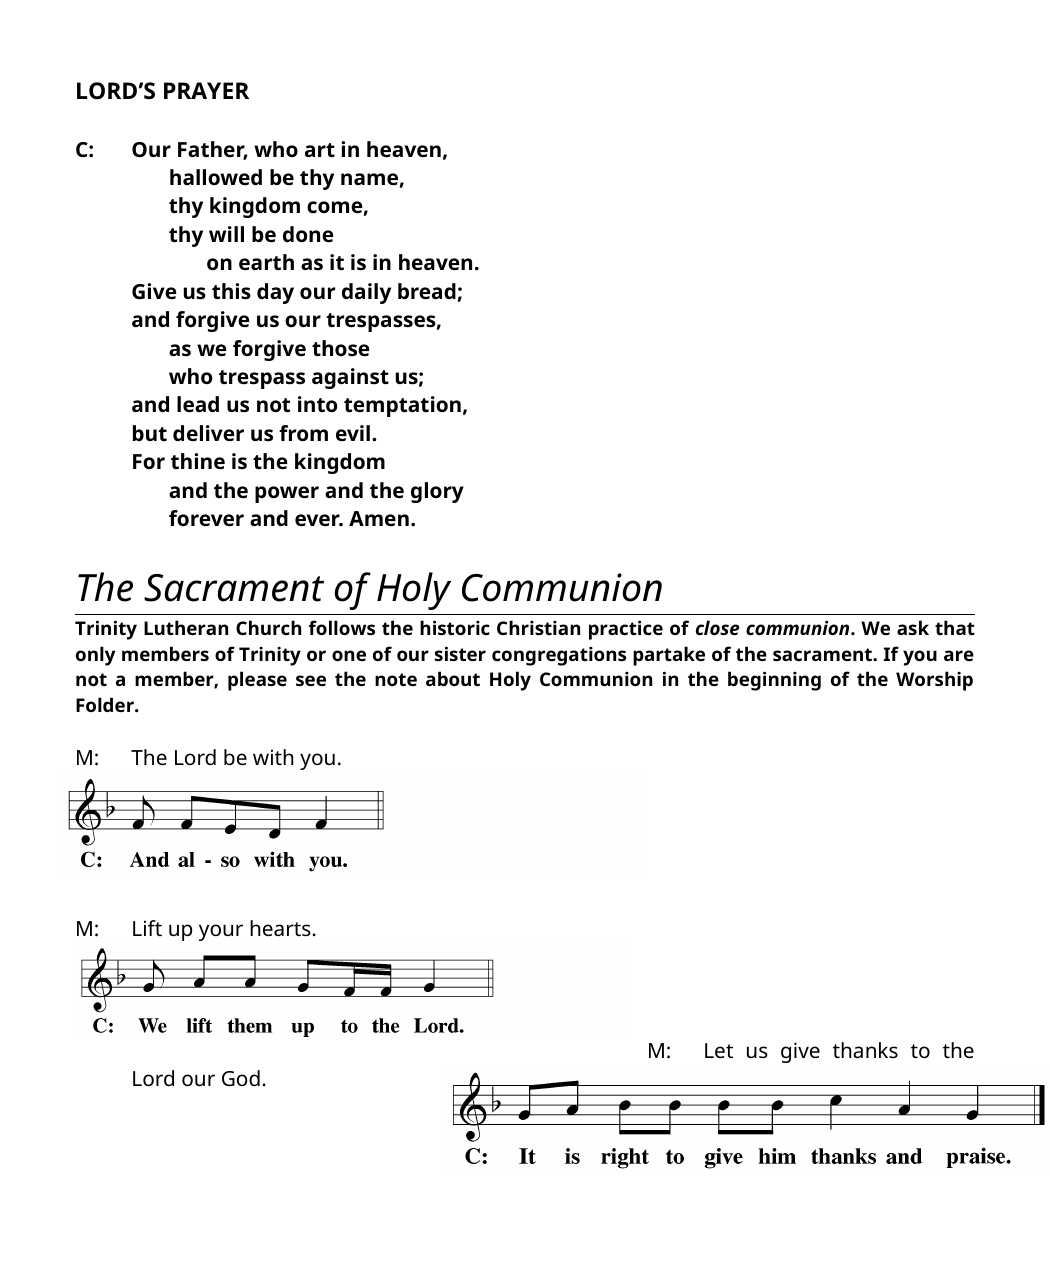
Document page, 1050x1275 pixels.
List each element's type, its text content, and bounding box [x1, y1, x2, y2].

text and the power and the glory [75, 476, 975, 504]
picture [75, 942, 629, 1040]
text forever and ever. Amen. [75, 504, 975, 533]
text thy kingdom come, [75, 192, 975, 220]
text as we forgive those [75, 334, 975, 362]
text and lead us not into temptation, [75, 391, 975, 419]
picture [445, 1066, 1050, 1173]
text M: Lift up your hearts. [75, 914, 975, 942]
picture [62, 772, 643, 875]
text but deliver us from evil. [75, 419, 975, 447]
text M: Let us give thanks to the Lord our God. [75, 1036, 975, 1093]
title The Sacrament of Holy Communion [75, 561, 975, 614]
text M: The Lord be with you. [75, 743, 975, 771]
subtitle lord’s prayer [75, 75, 975, 106]
text who trespass against us; [75, 362, 975, 391]
text on earth as it is in heaven. [75, 248, 975, 277]
text Trinity Lutheran Church follows the historic Christian practice of close communion. We ask that only members of Trinity or one of our sister congregations partake of the sacrament. If you are not a member, please see the note about Holy Communion in the beginning of the Worship Folder. [75, 615, 975, 717]
text C: Our Father, who art in heaven, [75, 135, 975, 163]
text and forgive us our trespasses, [75, 305, 975, 334]
text thy will be done [75, 220, 975, 248]
text Give us this day our daily bread; [75, 277, 975, 305]
text hallowed be thy name, [75, 163, 975, 192]
text For thine is the kingdom [75, 447, 975, 476]
